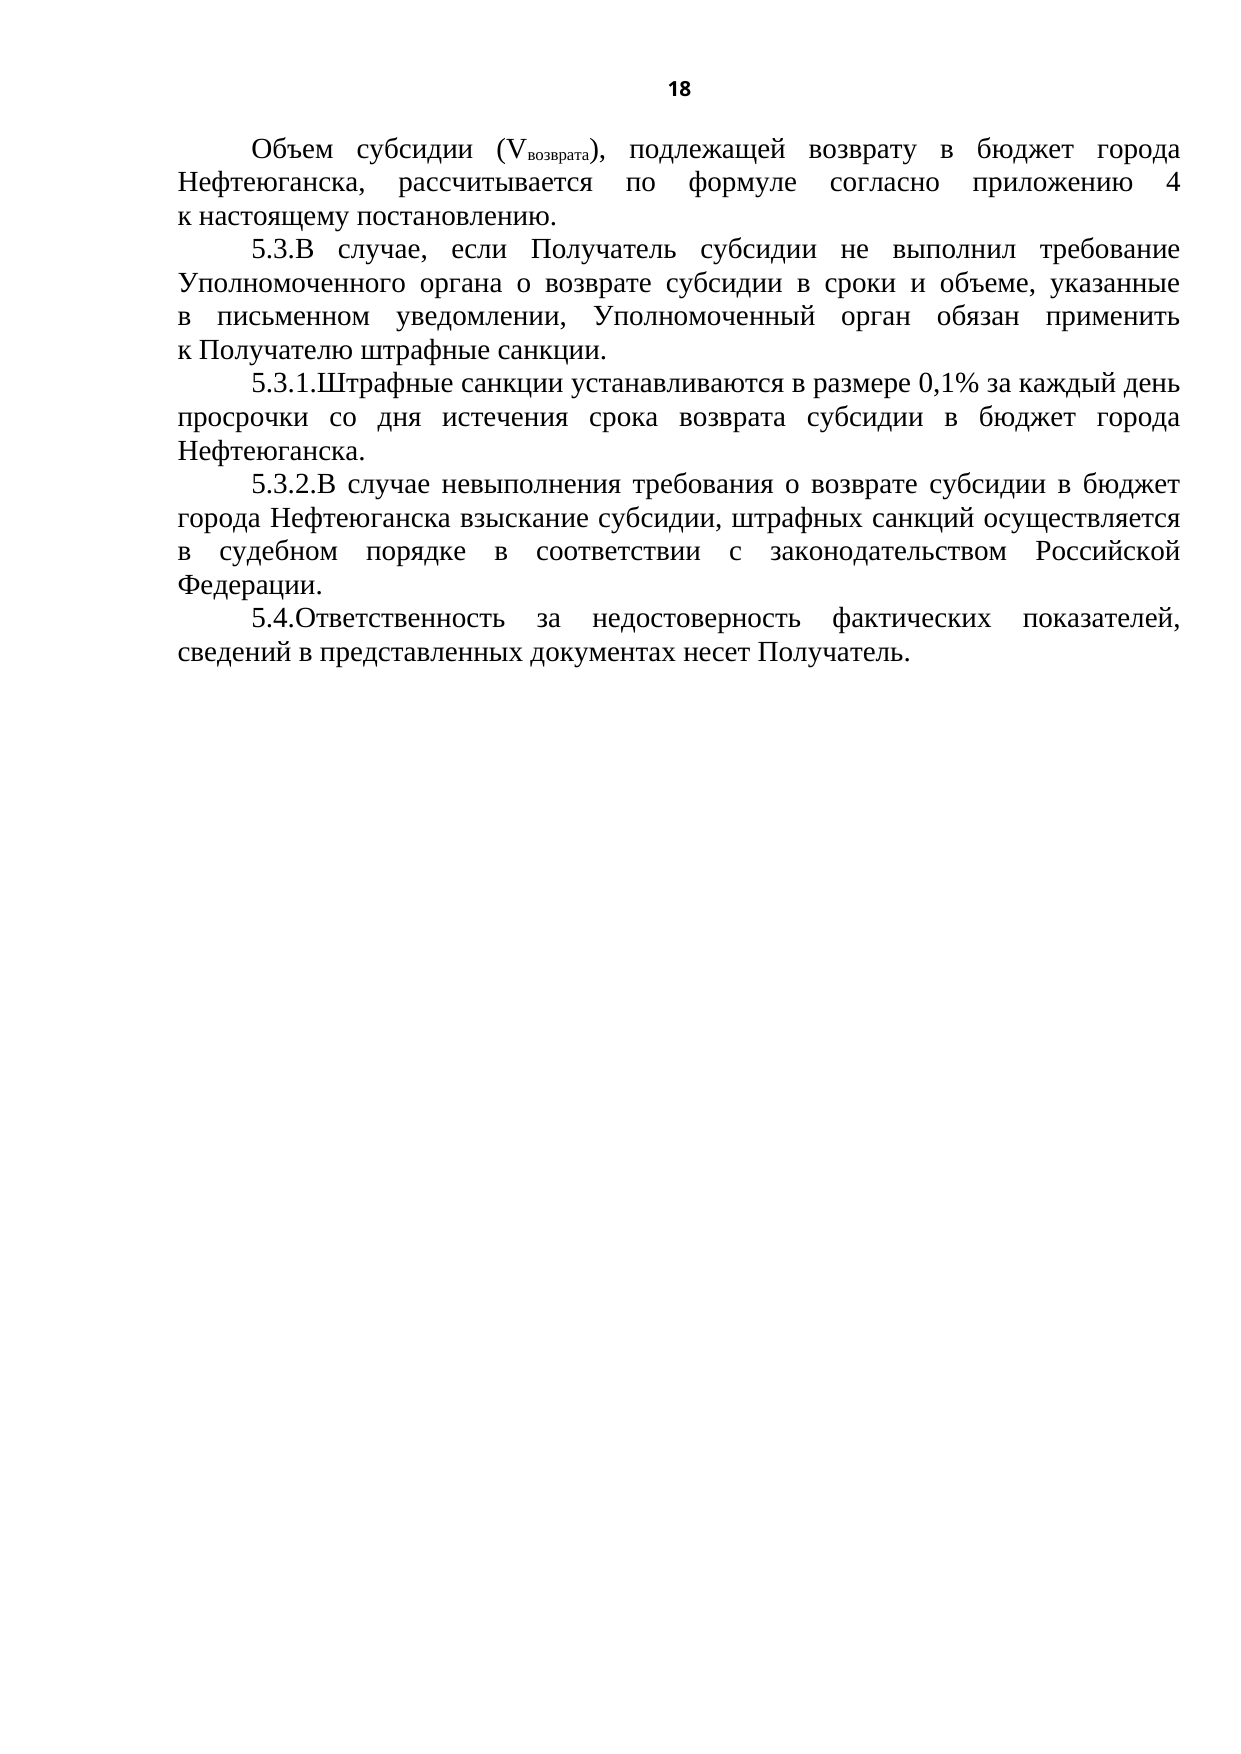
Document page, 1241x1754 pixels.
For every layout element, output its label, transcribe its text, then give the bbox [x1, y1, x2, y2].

text 5.3.В случае, если Получатель субсидии не выполнил требование Уполномоченного органа о возврате субсидии в сроки и объеме, указанные в письменном уведомлении, Уполномоченный орган обязан применить к Получателю штрафные санкции. [177, 231, 1181, 366]
text Объем субсидии (Vвозврата), подлежащей возврату в бюджет города Нефтеюганска, рассчитывается по формуле согласно приложению 4 к настоящему постановлению. [177, 131, 1181, 231]
text 5.3.1.Штрафные санкции устанавливаются в размере 0,1% за каждый день просрочки со дня истечения срока возврата субсидии в бюджет города Нефтеюганска. [177, 366, 1181, 466]
text 5.3.2.В случае невыполнения требования о возврате субсидии в бюджет города Нефтеюганска взыскание субсидии, штрафных санкций осуществляется в судебном порядке в соответствии с законодательством Российской Федерации. [177, 466, 1181, 600]
text 5.4.Ответственность за недостоверность фактических показателей, сведений в представленных документах несет Получатель. [177, 600, 1181, 667]
